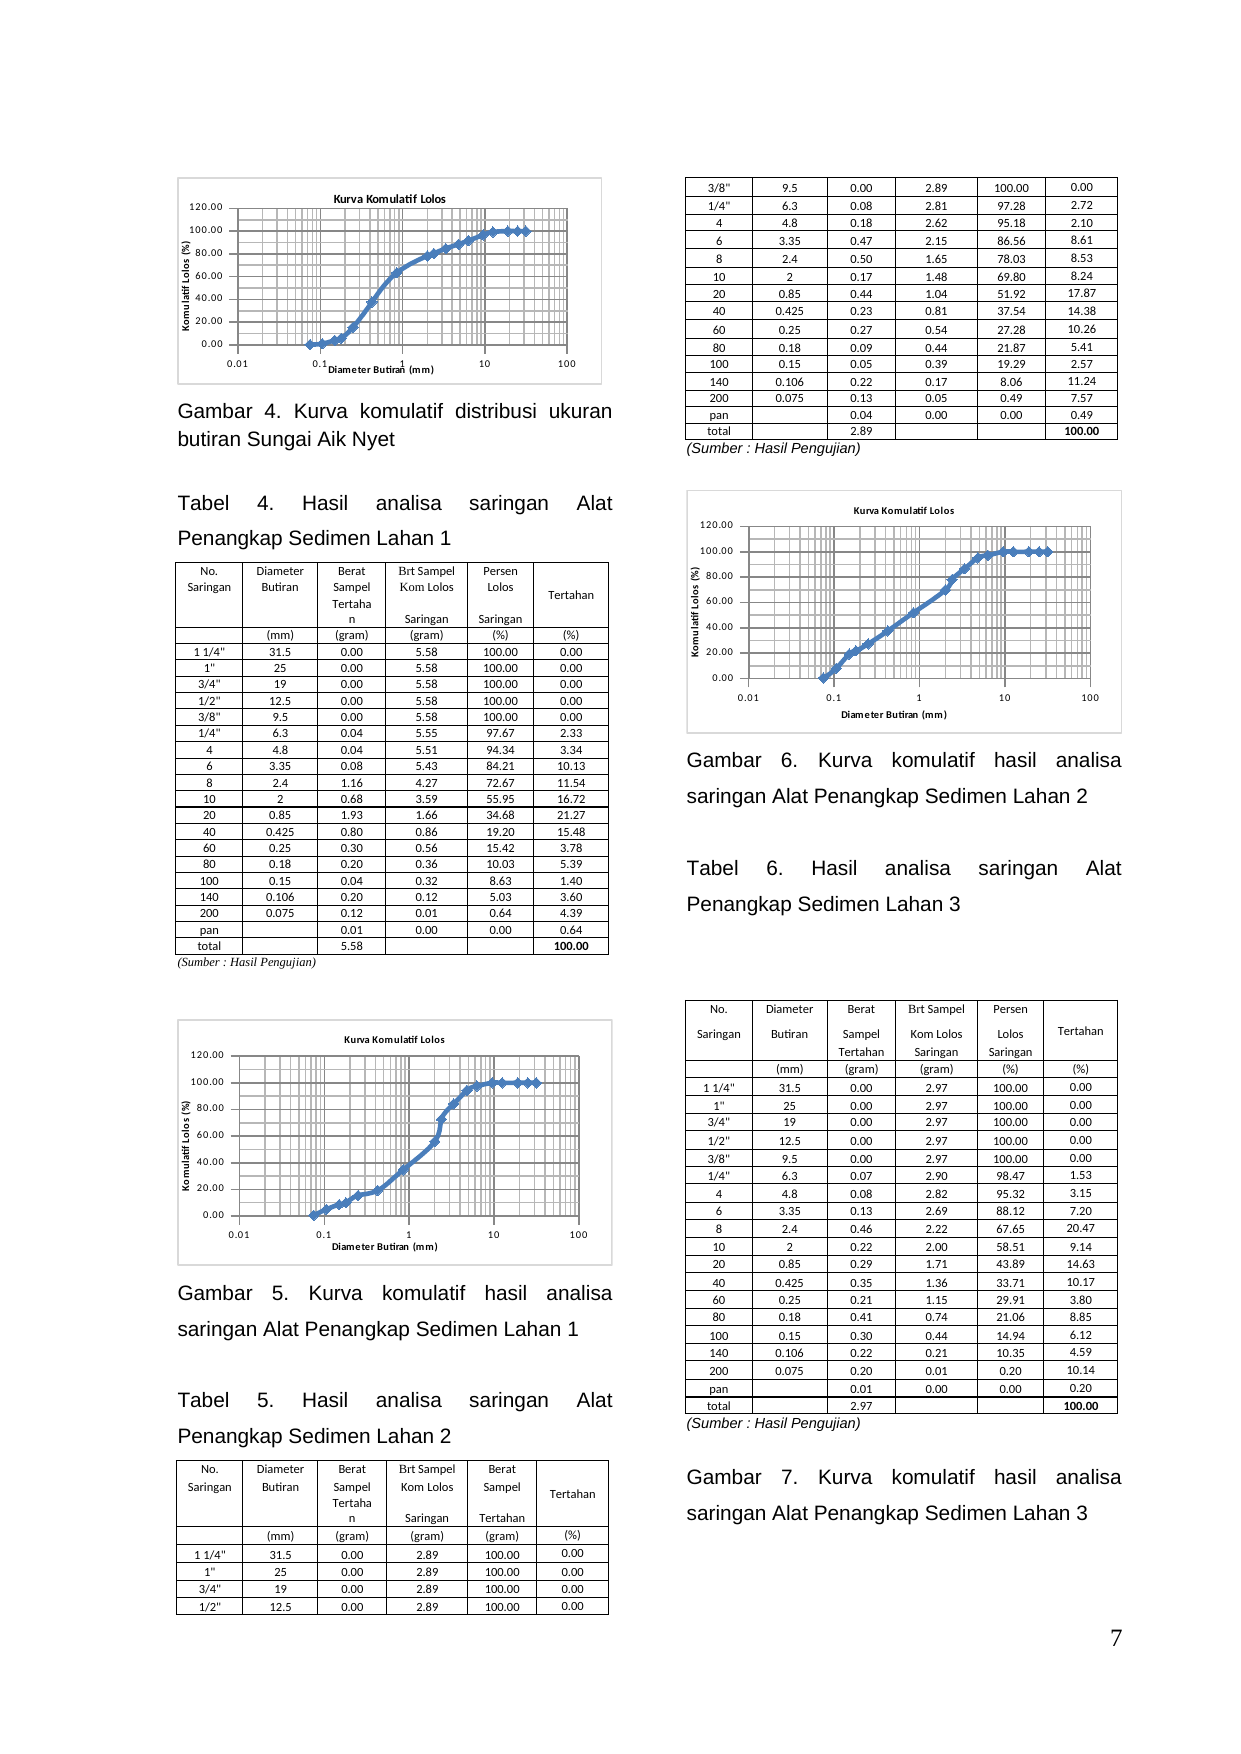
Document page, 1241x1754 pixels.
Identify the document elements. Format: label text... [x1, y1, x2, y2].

table_cell 0.80 [318, 824, 385, 839]
table_cell 21.87 [978, 339, 1045, 355]
table_cell 0.00 [318, 693, 385, 708]
table_cell 8 [686, 1220, 752, 1237]
table_cell 95.32 [978, 1184, 1043, 1202]
table_cell 19.29 [978, 356, 1045, 372]
table_cell [176, 595, 242, 627]
table_cell 5.55 [386, 726, 467, 741]
table_cell 6.3 [753, 1167, 827, 1183]
table_cell 100.00 [468, 1545, 536, 1562]
table_cell 2.4 [243, 775, 317, 790]
table_cell 0.00 [534, 660, 608, 676]
table_cell 0.85 [243, 808, 317, 823]
table_cell 0.00 [537, 1581, 608, 1597]
table_cell 55.95 [468, 791, 533, 806]
table_cell Saringan [978, 1041, 1043, 1060]
table_cell 0.81 [896, 302, 977, 319]
table_cell 5.58 [386, 644, 467, 659]
table_cell 0.00 [318, 1598, 386, 1614]
table_cell Saringan [386, 595, 467, 627]
table_cell 0.50 [828, 249, 895, 267]
table_cell 0.44 [896, 1326, 977, 1343]
table_cell 2.97 [896, 1150, 977, 1166]
table_cell 100.00 [468, 1563, 536, 1580]
table_cell Tertahan [468, 1494, 536, 1526]
table_cell 1.53 [1044, 1167, 1117, 1183]
table_cell 97.67 [468, 726, 533, 741]
table_cell 0.106 [753, 373, 827, 390]
table_cell 3.34 [534, 742, 608, 757]
text Gambar 5. Kurva komulatif hasil analisa saringan Alat Penangkap Sedimen Lahan 1 [177, 1280, 613, 1340]
table_cell 0.00 [828, 178, 895, 196]
table_cell 100.00 [978, 1096, 1043, 1113]
table_cell 0.425 [753, 1273, 827, 1290]
table_cell 4.59 [1044, 1344, 1117, 1360]
table_cell 2.90 [896, 1167, 977, 1183]
table_cell 0.04 [318, 873, 385, 888]
table_cell 4 [686, 215, 752, 230]
table_cell 2.97 [896, 1131, 977, 1148]
table_cell 5.39 [534, 857, 608, 872]
table_cell 0.00 [318, 709, 385, 725]
table_cell Butiran [243, 579, 317, 595]
table_cell 6 [686, 231, 752, 248]
table_cell [243, 938, 317, 954]
table_cell 140 [686, 373, 752, 390]
table_cell 0.00 [386, 922, 467, 937]
table_cell 0.00 [468, 922, 533, 937]
table_cell Sampel [318, 579, 385, 595]
table_cell 0.00 [534, 709, 608, 725]
table_cell 3.35 [753, 231, 827, 248]
table_cell 0.00 [318, 1563, 386, 1580]
table_cell 1.71 [896, 1256, 977, 1272]
table_cell 1.16 [318, 775, 385, 790]
table_cell 33.71 [978, 1273, 1043, 1290]
table_cell 7.57 [1046, 391, 1117, 406]
table_cell 0.08 [828, 197, 895, 213]
table_cell [753, 1398, 827, 1413]
table_cell (%) [1044, 1061, 1117, 1077]
table_cell 0.30 [318, 840, 385, 856]
table_cell 0.00 [534, 693, 608, 708]
table_cell 9.14 [1044, 1238, 1117, 1255]
table_cell 0.12 [318, 906, 385, 921]
table_cell (gram) [318, 1527, 386, 1543]
table_cell Saringan [177, 1476, 242, 1494]
table_cell 60 [176, 840, 242, 856]
table_cell 0.04 [828, 407, 895, 422]
table_cell 97.28 [978, 197, 1045, 213]
table_cell 1.48 [896, 268, 977, 284]
table_cell 20.47 [1044, 1220, 1117, 1237]
table_cell total [686, 424, 752, 439]
table_cell [753, 1041, 827, 1060]
table_cell 19.20 [468, 824, 533, 839]
table_cell 100.00 [468, 660, 533, 676]
table_cell 0.21 [896, 1344, 977, 1360]
table_cell 0.64 [534, 922, 608, 937]
table_cell 1.15 [896, 1291, 977, 1308]
table_header Berat [468, 1461, 536, 1476]
text Gambar 7. Kurva komulatif hasil analisa saringan Alat Penangkap Sedimen Lahan 3 [686, 1464, 1122, 1524]
table_cell 0.08 [828, 1184, 895, 1202]
table_cell (gram) [828, 1061, 895, 1077]
table_cell 0.15 [753, 356, 827, 372]
table_cell 25 [243, 660, 317, 676]
table_cell 0.04 [318, 726, 385, 741]
table_cell 1.36 [896, 1273, 977, 1290]
table_cell 60 [686, 320, 752, 337]
table_cell [896, 1398, 977, 1413]
table_cell 5.41 [1046, 339, 1117, 355]
table_cell 140 [176, 889, 242, 904]
table_cell 0.44 [896, 339, 977, 355]
table_cell 0.425 [753, 302, 827, 319]
table_cell 0.29 [828, 1256, 895, 1272]
table_cell 6 [686, 1203, 752, 1218]
table_cell 0.22 [828, 1344, 895, 1360]
table_cell 100.00 [468, 1581, 536, 1597]
table_cell 0.86 [386, 824, 467, 839]
table_header Tertahan [534, 563, 608, 627]
table_cell 0.46 [828, 1220, 895, 1237]
table_cell 3/8" [176, 709, 242, 725]
table_cell Sampel [468, 1476, 536, 1494]
table_cell 0.01 [318, 922, 385, 937]
table_cell [243, 1494, 317, 1526]
table_cell 2.97 [896, 1078, 977, 1095]
table_cell 6.12 [1044, 1326, 1117, 1343]
table_cell 2.89 [896, 178, 977, 196]
table_cell pan [686, 407, 752, 422]
table_cell 2.4 [753, 249, 827, 267]
table_cell 5.58 [318, 938, 385, 954]
table_cell 0.00 [534, 677, 608, 692]
table_cell 2.15 [896, 231, 977, 248]
table_header Berat [318, 1461, 386, 1476]
table_cell 10.14 [1044, 1361, 1117, 1379]
table_cell 4.39 [534, 906, 608, 921]
table_cell Saringan [686, 1016, 752, 1041]
table_cell Saringan [387, 1494, 467, 1526]
table_cell 86.56 [978, 231, 1045, 248]
table_cell 0.39 [896, 356, 977, 372]
table_cell 6.3 [243, 726, 317, 741]
table_cell 21.06 [978, 1309, 1043, 1325]
table_cell 10.13 [534, 759, 608, 774]
table_cell 9.5 [753, 178, 827, 196]
table_cell total [686, 1398, 752, 1413]
table_cell 1/2" [176, 693, 242, 708]
table_cell Sampel [318, 1476, 386, 1494]
table_cell 8 [686, 249, 752, 267]
table_cell [177, 1494, 242, 1526]
table_header Brt Sampel [386, 563, 467, 578]
table_cell 0.27 [828, 320, 895, 337]
table_cell 0.106 [753, 1344, 827, 1360]
table_cell (gram) [468, 1527, 536, 1543]
table_cell 0.20 [828, 1361, 895, 1379]
table_cell 0.075 [753, 1361, 827, 1379]
table_cell 0.13 [828, 1203, 895, 1218]
table_cell [753, 407, 827, 422]
table_cell 0.09 [828, 339, 895, 355]
table_cell [686, 1041, 752, 1060]
table_cell 40 [176, 824, 242, 839]
text (Sumber : Hasil Pengujian) [686, 440, 1122, 457]
table_cell 0.00 [318, 660, 385, 676]
table_cell 9.5 [753, 1150, 827, 1166]
table_cell 0.22 [828, 373, 895, 390]
table_cell 2.62 [896, 215, 977, 230]
table_cell 67.65 [978, 1220, 1043, 1237]
text Tabel 4. Hasil analisa saringan Alat Penangkap Sedimen Lahan 1 [177, 490, 613, 550]
table_cell (mm) [243, 1527, 317, 1543]
table_cell 0.23 [828, 302, 895, 319]
table_cell 0.22 [828, 1238, 895, 1255]
table_cell Kom Lolos [387, 1476, 467, 1494]
table_cell 3.80 [1044, 1291, 1117, 1308]
table_cell 0.00 [896, 407, 977, 422]
table_cell 19 [243, 1581, 317, 1597]
table_cell Lolos [978, 1016, 1043, 1041]
table_cell 2 [753, 268, 827, 284]
table_cell 21.27 [534, 808, 608, 823]
table_cell 0.00 [1046, 178, 1117, 196]
table_cell 0.00 [828, 1131, 895, 1148]
table_cell 0.85 [753, 285, 827, 301]
table_cell 88.12 [978, 1203, 1043, 1218]
table_cell 1.04 [896, 285, 977, 301]
table_cell 7.20 [1044, 1203, 1117, 1218]
table_cell 3/4" [176, 677, 242, 692]
table_cell 0.18 [753, 1309, 827, 1325]
table_cell [243, 922, 317, 937]
table_cell 0.07 [828, 1167, 895, 1183]
table_cell (gram) [318, 628, 385, 643]
table_cell 5.58 [386, 693, 467, 708]
table_cell Saringan [176, 579, 242, 595]
table_cell 2.89 [387, 1545, 467, 1562]
table_cell 0.68 [318, 791, 385, 806]
table_cell 1 1/4" [176, 644, 242, 659]
table_cell 31.5 [753, 1078, 827, 1095]
table_cell 6 [176, 759, 242, 774]
table_cell 0.30 [828, 1326, 895, 1343]
text Gambar 4. Kurva komulatif distribusi ukuran butiran Sungai Aik Nyet [177, 399, 613, 451]
table_cell 15.42 [468, 840, 533, 856]
table_cell 2.89 [387, 1598, 467, 1614]
table_cell 0.00 [1044, 1150, 1117, 1166]
table_cell 0.85 [753, 1256, 827, 1272]
table_cell 1/4" [176, 726, 242, 741]
table_cell 0.01 [896, 1361, 977, 1379]
table_cell 1/4" [686, 197, 752, 213]
table_cell 2.33 [534, 726, 608, 741]
table_header No. [686, 1001, 752, 1016]
table_header Persen [978, 1001, 1043, 1016]
table_cell 2.81 [896, 197, 977, 213]
table_cell 0.18 [753, 339, 827, 355]
table_cell 1 1/4" [177, 1545, 242, 1562]
table_cell (mm) [243, 628, 317, 643]
table_cell 0.00 [828, 1114, 895, 1130]
table_cell 8.63 [468, 873, 533, 888]
table_cell 95.18 [978, 215, 1045, 230]
table_cell 0.425 [243, 824, 317, 839]
table_cell 0.17 [828, 268, 895, 284]
table_header Diameter [243, 563, 317, 578]
table_cell 0.36 [386, 857, 467, 872]
table_header Brt Sampel [387, 1461, 467, 1476]
table_cell 0.00 [318, 644, 385, 659]
table_cell 1" [686, 1096, 752, 1113]
table_cell 80 [686, 1309, 752, 1325]
table_cell 0.00 [1044, 1096, 1117, 1113]
table_cell 72.67 [468, 775, 533, 790]
table_cell 0.49 [1046, 407, 1117, 422]
table_cell 0.20 [318, 857, 385, 872]
table_cell 4.8 [753, 1184, 827, 1202]
table_cell 2.97 [896, 1114, 977, 1130]
table_cell (%) [978, 1061, 1043, 1077]
table_cell 0.08 [318, 759, 385, 774]
table_cell 8.53 [1046, 249, 1117, 267]
table_cell 11.24 [1046, 373, 1117, 390]
table_cell Kom Lolos [386, 579, 467, 595]
table_cell 0.54 [896, 320, 977, 337]
table_cell (%) [534, 628, 608, 643]
table_cell 10 [686, 268, 752, 284]
table_cell 0.00 [1044, 1078, 1117, 1095]
table_cell 10 [176, 791, 242, 806]
table_cell 0.15 [753, 1326, 827, 1343]
table_cell 0.00 [318, 1545, 386, 1562]
table_header No. [176, 563, 242, 578]
table_cell 37.54 [978, 302, 1045, 319]
table_header No. [177, 1461, 242, 1476]
table_cell 78.03 [978, 249, 1045, 267]
table_cell 31.5 [243, 644, 317, 659]
table_cell 100.00 [468, 1598, 536, 1614]
table_cell [978, 1398, 1043, 1413]
table_cell 4.8 [243, 742, 317, 757]
table_header Tertahan [537, 1461, 608, 1526]
table_cell 1.40 [534, 873, 608, 888]
table_cell 0.21 [828, 1291, 895, 1308]
table_cell 4 [176, 742, 242, 757]
table_cell 0.25 [243, 840, 317, 856]
table_cell 0.25 [753, 1291, 827, 1308]
table_cell 0.00 [318, 1581, 386, 1597]
table_cell Sampel [828, 1016, 895, 1041]
table_cell 3.35 [243, 759, 317, 774]
table_cell Lolos [468, 579, 533, 595]
table_cell 20 [686, 285, 752, 301]
table_cell 10.03 [468, 857, 533, 872]
table_cell 5.58 [386, 677, 467, 692]
table_cell 94.34 [468, 742, 533, 757]
table_cell 0.05 [896, 391, 977, 406]
table_cell 14.38 [1046, 302, 1117, 319]
table_cell (gram) [386, 628, 467, 643]
table_cell 5.58 [386, 709, 467, 725]
table_cell 2 [753, 1238, 827, 1255]
table_cell 100.00 [468, 693, 533, 708]
table_cell 0.20 [1044, 1380, 1117, 1396]
table_header Diameter [243, 1461, 317, 1476]
table_cell Butiran [243, 1476, 317, 1494]
table_cell 0.64 [468, 906, 533, 921]
table_cell 100.00 [468, 709, 533, 725]
table_cell 8.61 [1046, 231, 1117, 248]
table_cell 0.15 [243, 873, 317, 888]
table_cell 0.00 [1044, 1114, 1117, 1130]
table_cell 0.00 [537, 1563, 608, 1580]
table_cell 10.35 [978, 1344, 1043, 1360]
table_cell 3.35 [753, 1203, 827, 1218]
text Tabel 6. Hasil analisa saringan Alat Penangkap Sedimen Lahan 3 [686, 856, 1122, 916]
table_cell 2.22 [896, 1220, 977, 1237]
table_cell 4.8 [753, 215, 827, 230]
table_cell 5.58 [386, 660, 467, 676]
table_cell 16.72 [534, 791, 608, 806]
table_cell 0.00 [318, 677, 385, 692]
text Tabel 5. Hasil analisa saringan Alat Penangkap Sedimen Lahan 2 [177, 1388, 613, 1448]
table_cell 0.01 [386, 906, 467, 921]
table_cell 27.28 [978, 320, 1045, 337]
table_cell 3/4" [686, 1114, 752, 1130]
table_cell 25 [243, 1563, 317, 1580]
table_cell 10.17 [1044, 1273, 1117, 1290]
table_cell 5.51 [386, 742, 467, 757]
table_cell 0.18 [243, 857, 317, 872]
table_cell 100.00 [978, 1078, 1043, 1095]
table_cell 100.00 [534, 938, 608, 954]
table_cell 2.97 [896, 1096, 977, 1113]
table_cell 17.87 [1046, 285, 1117, 301]
table_cell 0.00 [537, 1545, 608, 1562]
table_cell 100.00 [1044, 1398, 1117, 1413]
table_cell [468, 938, 533, 954]
table_cell Butiran [753, 1016, 827, 1041]
table_cell 12.5 [243, 1598, 317, 1614]
table_cell 0.56 [386, 840, 467, 856]
table_cell 100 [176, 873, 242, 888]
table_cell 4.27 [386, 775, 467, 790]
table_cell 0.25 [753, 320, 827, 337]
table_cell Kom Lolos [896, 1016, 977, 1041]
table_cell 9.5 [243, 709, 317, 725]
table_cell 0.12 [386, 889, 467, 904]
table_cell 19 [243, 677, 317, 692]
table_cell 0.74 [896, 1309, 977, 1325]
table_cell 0.106 [243, 889, 317, 904]
table_cell 3/4" [177, 1581, 242, 1597]
table_cell 100.00 [1046, 424, 1117, 439]
table_cell 3/8" [686, 178, 752, 196]
table_header Brt Sampel [896, 1001, 977, 1016]
table_cell 0.49 [978, 391, 1045, 406]
table_cell 15.48 [534, 824, 608, 839]
table_cell 100.00 [978, 1114, 1043, 1130]
table_cell 8.06 [978, 373, 1045, 390]
table_cell 2 [243, 791, 317, 806]
table_cell 10 [686, 1238, 752, 1255]
table_cell 3.15 [1044, 1184, 1117, 1202]
table_cell 2.89 [387, 1563, 467, 1580]
table_cell [176, 628, 242, 643]
table_cell 0.00 [537, 1598, 608, 1614]
table_cell 40 [686, 1273, 752, 1290]
table_cell [896, 424, 977, 439]
table_cell 1.65 [896, 249, 977, 267]
table_cell 1.66 [386, 808, 467, 823]
table_header Tertahan [1044, 1001, 1117, 1060]
table_cell 5.03 [468, 889, 533, 904]
table_cell 2.00 [896, 1238, 977, 1255]
table_cell 0.20 [978, 1361, 1043, 1379]
table_cell 0.00 [978, 1380, 1043, 1396]
table_cell 100 [686, 356, 752, 372]
table_cell 0.20 [318, 889, 385, 904]
table_cell pan [686, 1380, 752, 1396]
table_cell [753, 424, 827, 439]
table_cell 84.21 [468, 759, 533, 774]
table_cell 0.00 [978, 407, 1045, 422]
table_cell 43.89 [978, 1256, 1043, 1272]
table_cell [753, 1380, 827, 1396]
table_cell 0.075 [753, 391, 827, 406]
table_cell 2.89 [387, 1581, 467, 1597]
table_cell 0.00 [896, 1380, 977, 1396]
table_cell 12.5 [753, 1131, 827, 1148]
table_cell 80 [176, 857, 242, 872]
table_cell 69.80 [978, 268, 1045, 284]
table_cell 0.32 [386, 873, 467, 888]
table_cell 19 [753, 1114, 827, 1130]
table_cell [978, 424, 1045, 439]
table_cell 12.5 [243, 693, 317, 708]
table_cell (gram) [896, 1061, 977, 1077]
table_cell Saringan [468, 595, 533, 627]
table_cell 1/4" [686, 1167, 752, 1183]
table_cell [386, 938, 467, 954]
table_cell 3.59 [386, 791, 467, 806]
table_cell 100.00 [468, 677, 533, 692]
table_cell Tertahan [318, 1494, 386, 1526]
table_cell 0.00 [1044, 1131, 1117, 1148]
table_cell 0.47 [828, 231, 895, 248]
table_cell 11.54 [534, 775, 608, 790]
table_cell 25 [753, 1096, 827, 1113]
table_cell [686, 1061, 752, 1077]
table_cell 1/2" [686, 1131, 752, 1148]
table_cell 3.78 [534, 840, 608, 856]
table_cell 29.91 [978, 1291, 1043, 1308]
table_cell total [176, 938, 242, 954]
table_cell 100 [686, 1326, 752, 1343]
table_cell 200 [686, 1361, 752, 1379]
table_cell (%) [537, 1527, 608, 1543]
table_cell [243, 595, 317, 627]
table_cell 0.00 [828, 1150, 895, 1166]
table_cell 0.00 [534, 644, 608, 659]
table_cell 2.89 [828, 424, 895, 439]
table_cell [177, 1527, 242, 1543]
table_cell 0.05 [828, 356, 895, 372]
table_cell 0.13 [828, 391, 895, 406]
table_cell 1.93 [318, 808, 385, 823]
table_cell 0.075 [243, 906, 317, 921]
table_cell 2.10 [1046, 215, 1117, 230]
table_cell 0.04 [318, 742, 385, 757]
table_cell 0.18 [828, 215, 895, 230]
table_cell 8.24 [1046, 268, 1117, 284]
table_header Berat [318, 563, 385, 578]
table_cell 2.82 [896, 1184, 977, 1202]
table_cell 200 [176, 906, 242, 921]
table_cell 8.85 [1044, 1309, 1117, 1325]
table_cell 98.47 [978, 1167, 1043, 1183]
table_cell 60 [686, 1291, 752, 1308]
text (Sumber : Hasil Pengujian) [177, 955, 613, 969]
table_cell 31.5 [243, 1545, 317, 1562]
table_cell 14.94 [978, 1326, 1043, 1343]
text (Sumber : Hasil Pengujian) [686, 1414, 1122, 1431]
table_cell Tertahan [828, 1041, 895, 1060]
table_cell 100.00 [978, 1150, 1043, 1166]
table_header Berat [828, 1001, 895, 1016]
table_cell 14.63 [1044, 1256, 1117, 1272]
table_header Persen [468, 563, 533, 578]
table_cell Saringan [896, 1041, 977, 1060]
table_cell 1 1/4" [686, 1078, 752, 1095]
table_cell 0.01 [828, 1380, 895, 1396]
text Gambar 6. Kurva komulatif hasil analisa saringan Alat Penangkap Sedimen Lahan 2 [686, 748, 1122, 808]
table_cell 100.00 [978, 1131, 1043, 1148]
table_cell 0.00 [828, 1078, 895, 1095]
table_cell 4 [686, 1184, 752, 1202]
table_cell 2.97 [828, 1398, 895, 1413]
table_cell 20 [686, 1256, 752, 1272]
table_cell 100.00 [468, 644, 533, 659]
table_cell 0.00 [828, 1096, 895, 1113]
table_header Diameter [753, 1001, 827, 1016]
table_cell 8 [176, 775, 242, 790]
table_cell 51.92 [978, 285, 1045, 301]
table_cell 100.00 [978, 178, 1045, 196]
table_cell 0.41 [828, 1309, 895, 1325]
table_cell 1" [177, 1563, 242, 1580]
table_cell 2.72 [1046, 197, 1117, 213]
table_cell 80 [686, 339, 752, 355]
table_cell 34.68 [468, 808, 533, 823]
table_cell 0.17 [896, 373, 977, 390]
table_cell (mm) [753, 1061, 827, 1077]
table_cell 2.57 [1046, 356, 1117, 372]
table_cell 5.43 [386, 759, 467, 774]
table_cell 2.69 [896, 1203, 977, 1218]
table_cell 1" [176, 660, 242, 676]
table_cell 3/8" [686, 1150, 752, 1166]
table_cell 200 [686, 391, 752, 406]
table_cell 0.35 [828, 1273, 895, 1290]
table_cell 58.51 [978, 1238, 1043, 1255]
table_cell 0.44 [828, 285, 895, 301]
table_cell pan [176, 922, 242, 937]
table_cell 40 [686, 302, 752, 319]
table_cell (%) [468, 628, 533, 643]
table_cell (gram) [387, 1527, 467, 1543]
table_cell 6.3 [753, 197, 827, 213]
table_cell 2.4 [753, 1220, 827, 1237]
table_cell 3.60 [534, 889, 608, 904]
table_cell 10.26 [1046, 320, 1117, 337]
table_cell 20 [176, 808, 242, 823]
table_cell Tertahan [318, 595, 385, 627]
table_cell 140 [686, 1344, 752, 1360]
table_cell 1/2" [177, 1598, 242, 1614]
